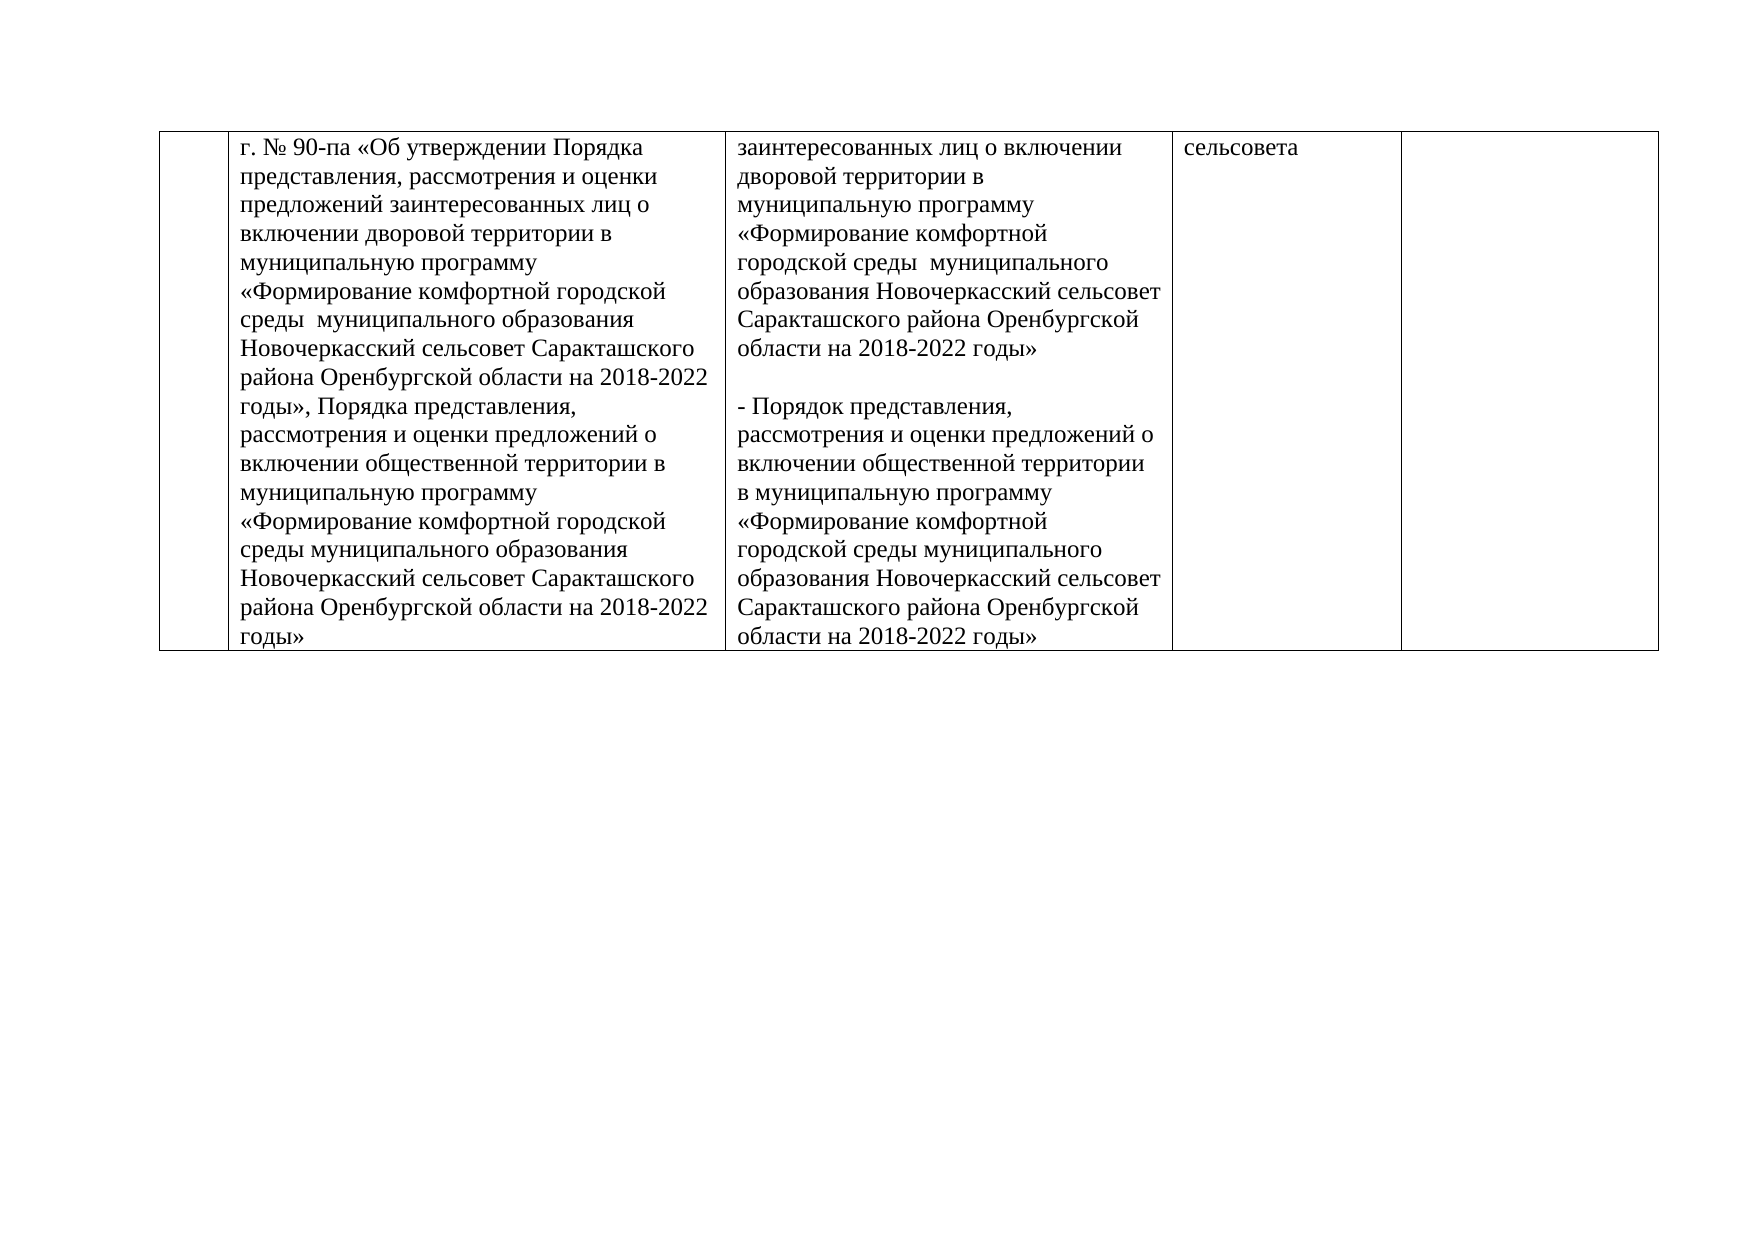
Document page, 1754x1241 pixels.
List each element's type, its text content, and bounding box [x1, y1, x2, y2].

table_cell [1402, 132, 1658, 649]
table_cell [726, 132, 1172, 649]
table_cell 2 [160, 132, 228, 649]
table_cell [229, 132, 725, 649]
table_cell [1173, 132, 1401, 649]
